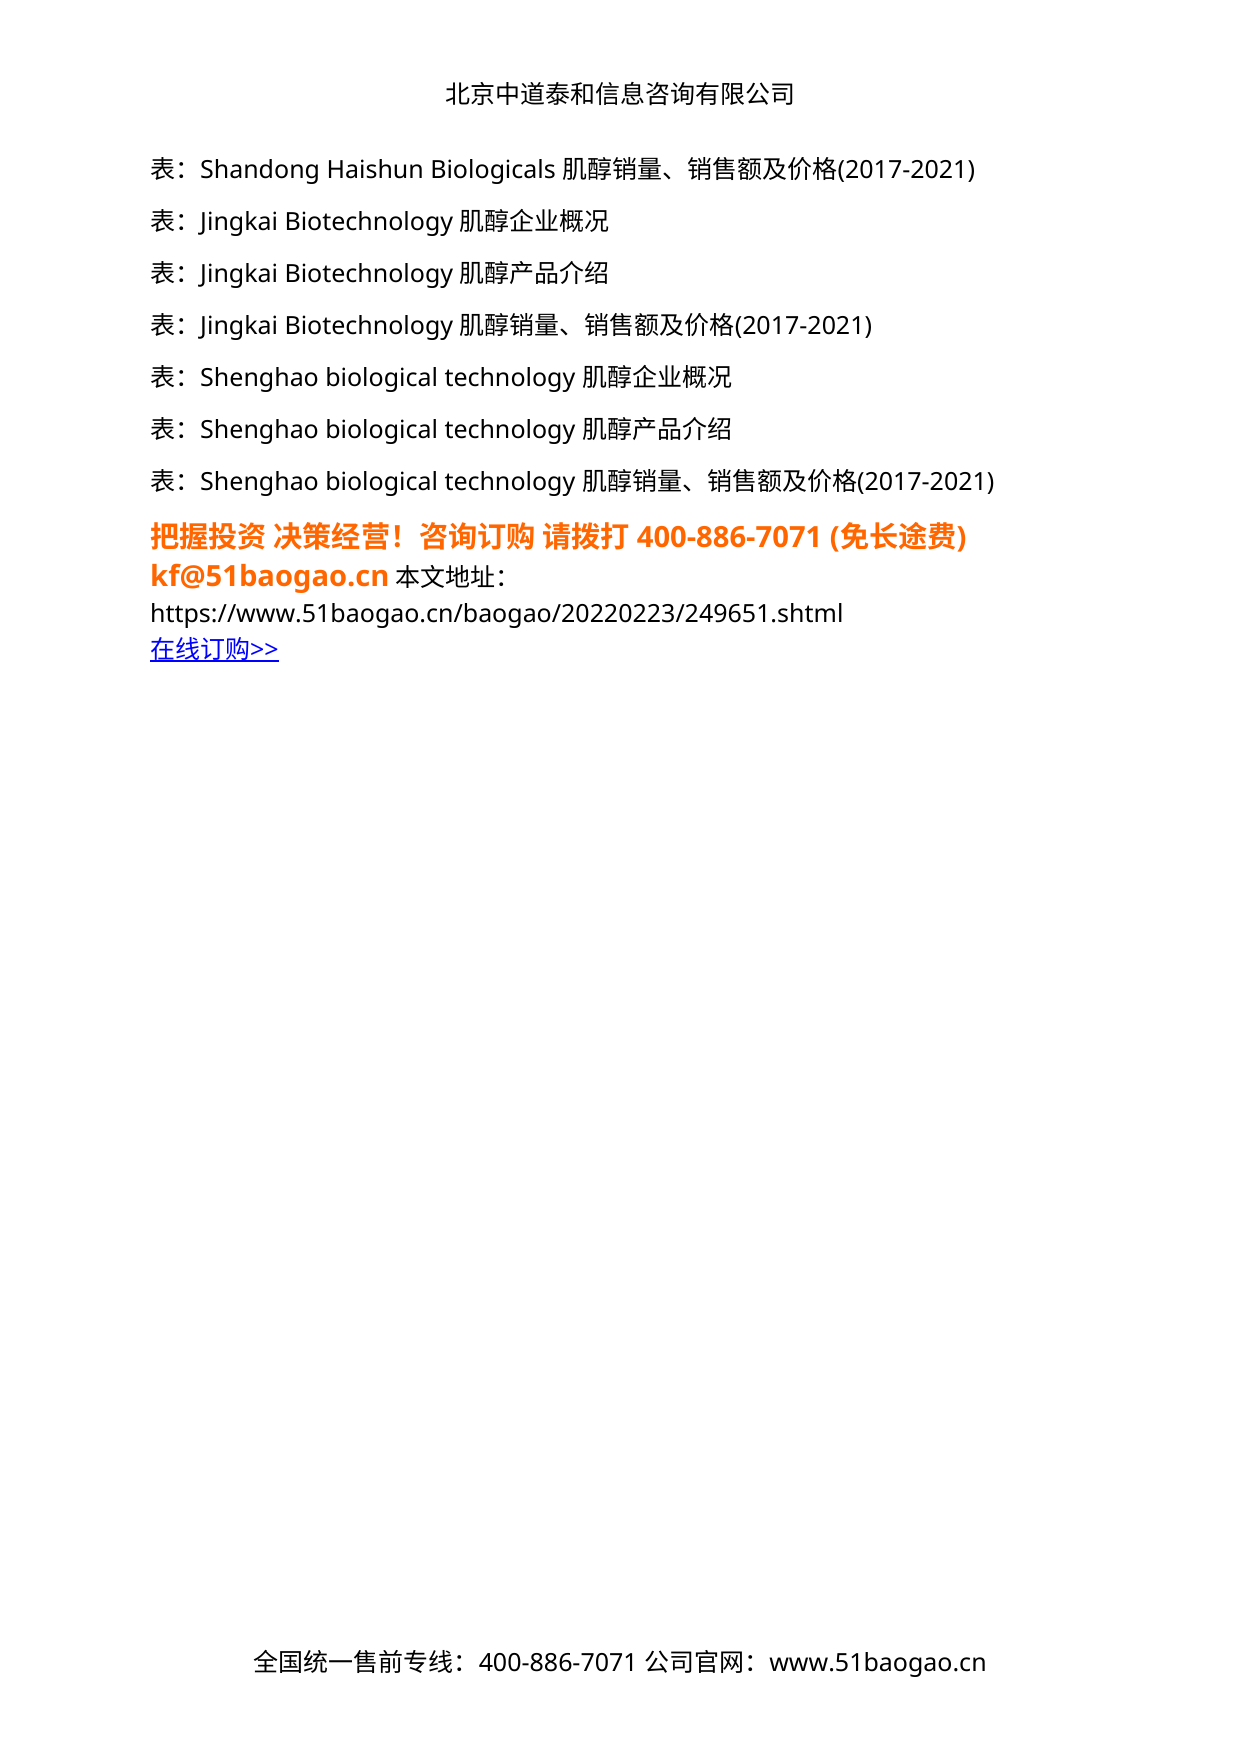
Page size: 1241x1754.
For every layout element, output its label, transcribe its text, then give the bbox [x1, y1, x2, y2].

text 在线订购>> [150, 629, 1090, 666]
text 表：Shenghao biological technology 肌醇企业概况 [150, 357, 1090, 394]
text 表：Shenghao biological technology 肌醇产品介绍 [150, 409, 1090, 446]
text 表：Jingkai Biotechnology 肌醇产品介绍 [150, 254, 1090, 290]
text 表：Shandong Haishun Biologicals 肌醇销量、销售额及价格(2017-2021) [150, 150, 1090, 186]
text 把握投资 决策经营！咨询订购 请拨打 400-886-7071 (免长途费) kf@51baogao.cn本文地址：https://www.51baogao.cn/baogao/20220223/249651.shtml [150, 513, 1090, 629]
text 表：Shenghao biological technology 肌醇销量、销售额及价格(2017-2021) [150, 461, 1090, 497]
text 表：Jingkai Biotechnology 肌醇企业概况 [150, 202, 1090, 238]
text 表：Jingkai Biotechnology 肌醇销量、销售额及价格(2017-2021) [150, 306, 1090, 342]
